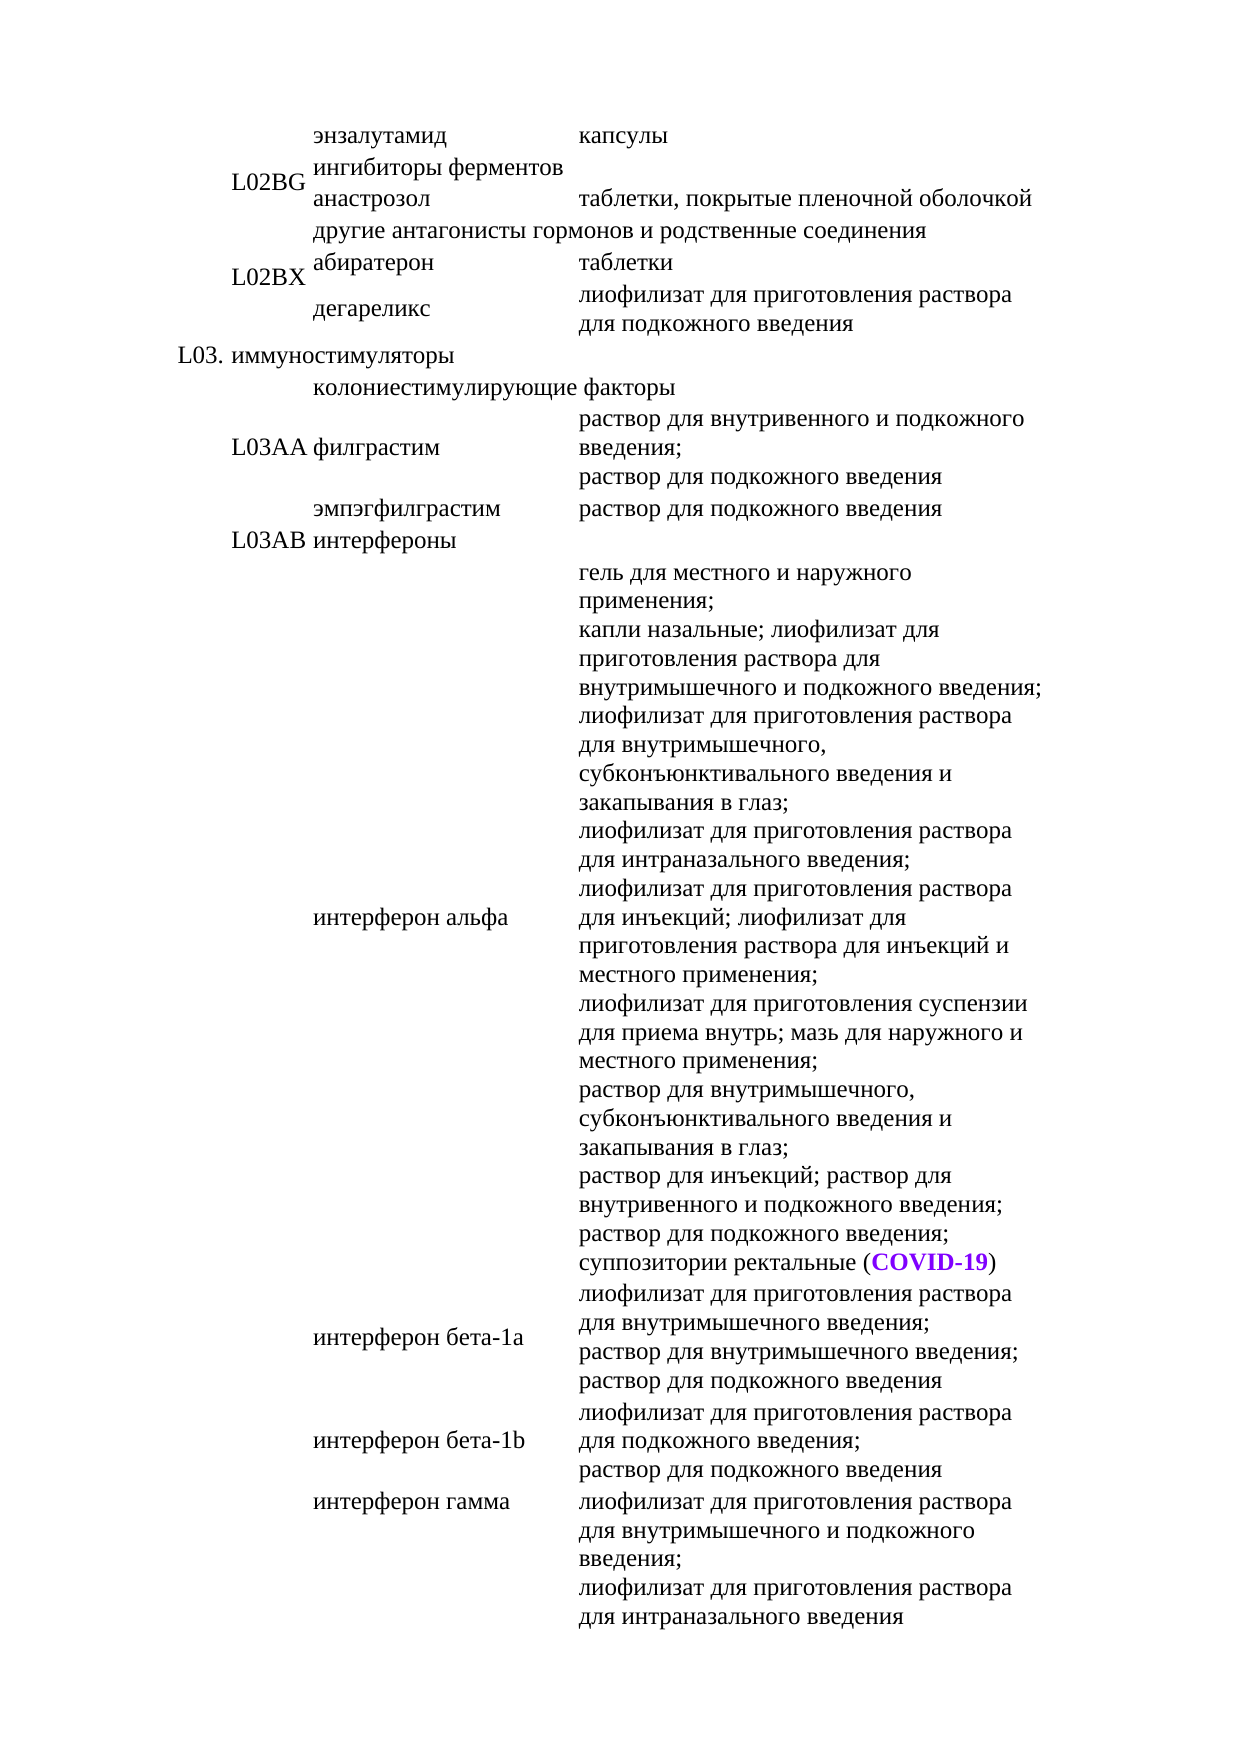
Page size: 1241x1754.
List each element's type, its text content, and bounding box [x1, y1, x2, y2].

table_cell интерфероны [311, 523, 1053, 555]
table_cell лиофилизат для приготовления раствора для подкожного введения; раствор для подкожного введения [577, 1395, 1053, 1484]
table_cell дегареликс [311, 278, 577, 338]
table_cell интерферон альфа [311, 555, 577, 1277]
table_cell лиофилизат для приготовления раствора для внутримышечного введения; раствор для внутримышечного введения; раствор для подкожного введения [577, 1277, 1053, 1395]
table_cell филграстим [311, 402, 577, 491]
table_cell раствор для внутривенного и подкожного введения; раствор для подкожного введения [577, 402, 1053, 491]
table_cell L03AB [229, 523, 311, 1631]
table_cell гель для местного и наружного применения; капли назальные; лиофилизат для приготовления раствора для внутримышечного и подкожного введения; лиофилизат для приготовления раствора для внутримышечного, субконъюнктивального введения и закапывания в глаз; лиофилизат для приготовления раствора для интраназального введения; лиофилизат для приготовления раствора для инъекций; лиофилизат для приготовления раствора для инъекций и местного применения; лиофилизат для приготовления суспензии для приема внутрь; мазь для наружного и местного применения; раствор для внутримышечного, субконъюнктивального введения и закапывания в глаз; раствор для инъекций; раствор для внутривенного и подкожного введения; раствор для подкожного введения; суппозитории ректальные (COVID-19) [577, 555, 1053, 1277]
table_cell иммуностимуляторы [229, 338, 1053, 370]
table_cell лиофилизат для приготовления раствора для подкожного введения [577, 278, 1053, 338]
table_cell L03. [176, 338, 229, 1631]
table_cell анастрозол [311, 182, 577, 214]
table_cell раствор для подкожного введения [577, 491, 1053, 523]
table_cell интерферон гамма [311, 1484, 577, 1631]
table_cell колониестимулирующие факторы [311, 370, 1053, 402]
table_cell L02BX [229, 214, 311, 338]
table_cell энзалутамид [311, 118, 577, 150]
table_cell эмпэгфилграстим [311, 491, 577, 523]
table_cell лиофилизат для приготовления раствора для внутримышечного и подкожного введения; лиофилизат для приготовления раствора для интраназального введения [577, 1484, 1053, 1631]
table_cell L02BG [229, 150, 311, 214]
table_cell интерферон бета-1b [311, 1395, 577, 1484]
table_cell таблетки [577, 246, 1053, 277]
table_cell L03AA [229, 370, 311, 523]
table_cell интерферон бета-1a [311, 1277, 577, 1395]
table_cell ингибиторы ферментов [311, 150, 1053, 182]
table_cell таблетки, покрытые пленочной оболочкой [577, 182, 1053, 214]
table_cell другие антагонисты гормонов и родственные соединения [311, 214, 1053, 246]
table_cell капсулы [577, 118, 1053, 150]
table_cell абиратерон [311, 246, 577, 277]
